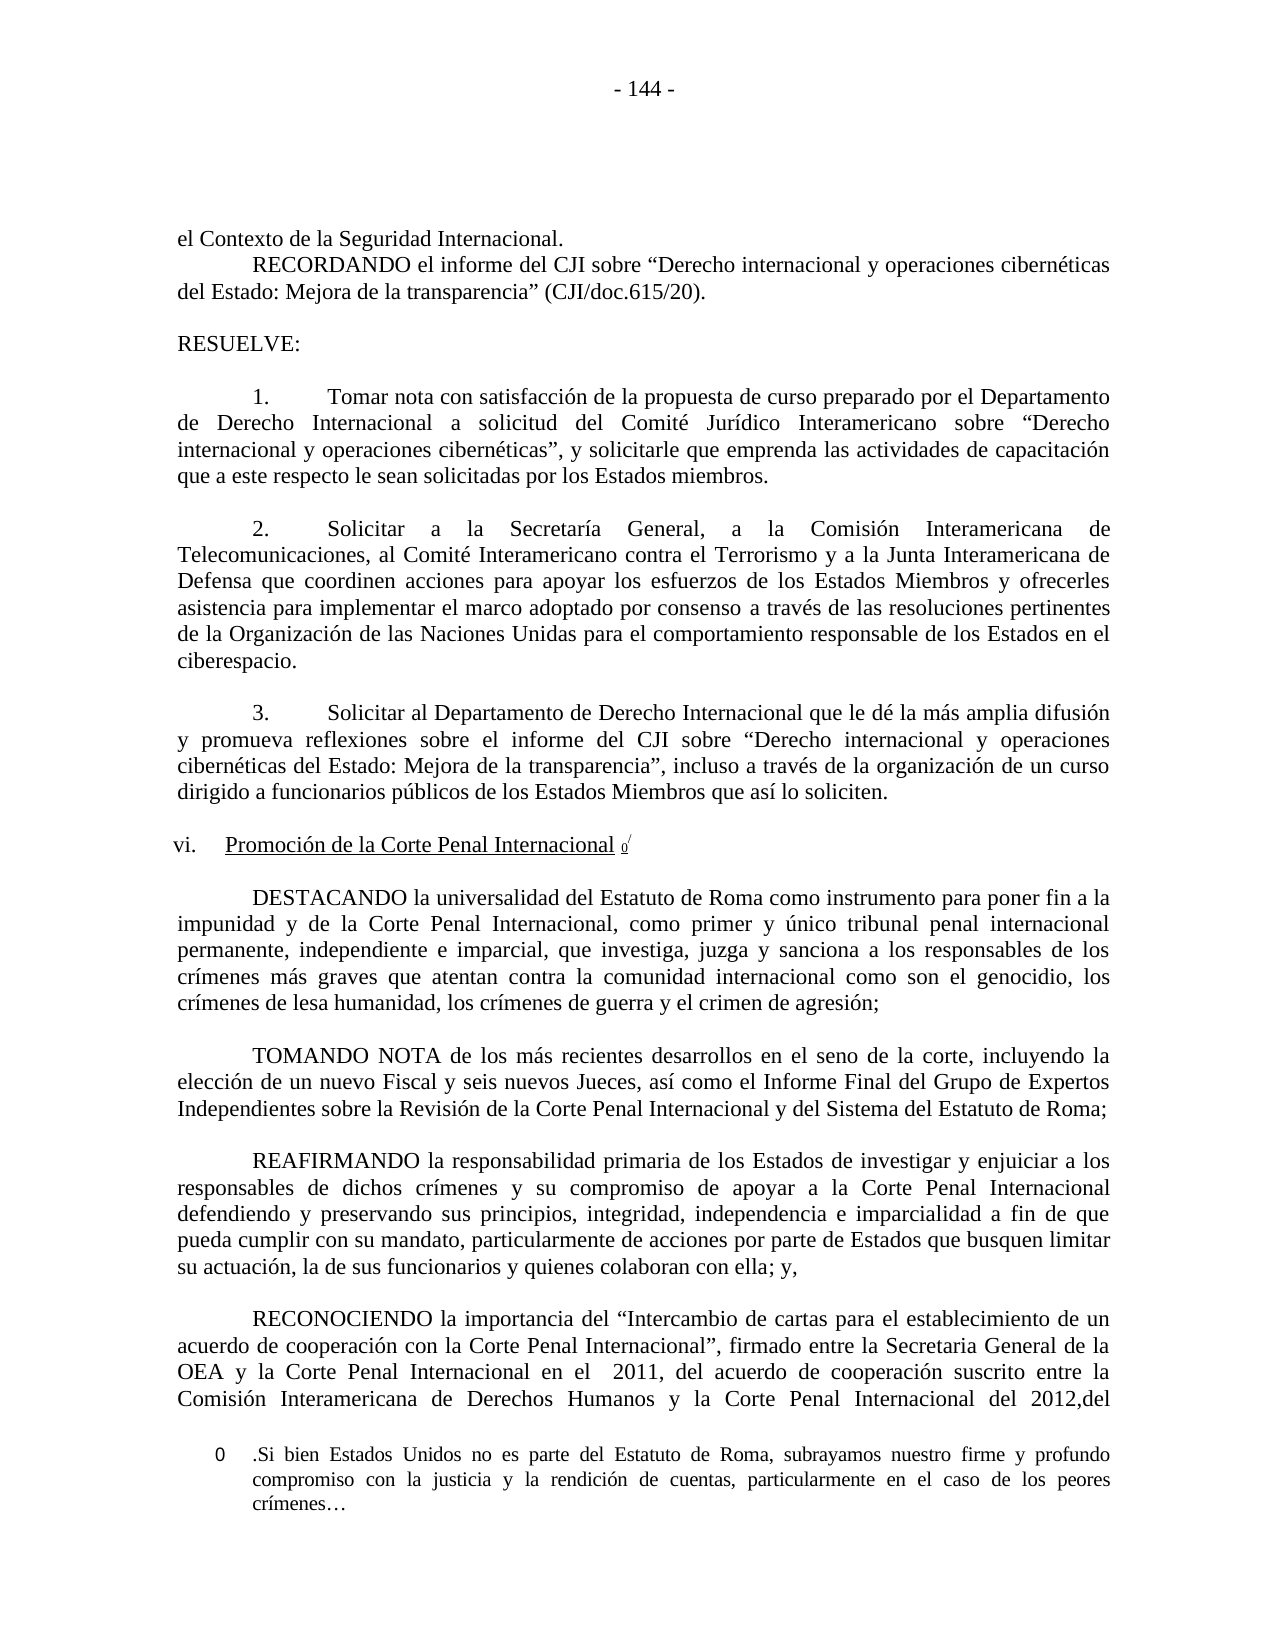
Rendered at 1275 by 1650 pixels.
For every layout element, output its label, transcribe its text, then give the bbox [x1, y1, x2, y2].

list Solicitar al Departamento de Derecho Internacional que le dé la más amplia difusión y promueva reflexiones sobre el informe del CJI sobre “Derecho internacional y operaciones cibernéticas del Estado: Mejora de la transparencia”, incluso a través de la organización de un curso dirigido a funcionarios públicos de los Estados Miembros que así lo soliciten. [177, 699, 1111, 805]
text TOMANDO NOTA de los más recientes desarrollos en el seno de la corte, incluyendo la elección de un nuevo Fiscal y seis nuevos Jueces, así como el Informe Final del Grupo de Expertos Independientes sobre la Revisión de la Corte Penal Internacional y del Sistema del Estatuto de Roma; [177, 1042, 1111, 1121]
text RECORDANDO el informe del CJI sobre “Derecho internacional y operaciones cibernéticas del Estado: Mejora de la transparencia” (CJI/doc.615/20). [177, 251, 1111, 304]
text REAFIRMANDO la responsabilidad primaria de los Estados de investigar y enjuiciar a los responsables de dichos crímenes y su compromiso de apoyar a la Corte Penal Internacional defendiendo y preservando sus principios, integridad, independencia e imparcialidad a fin de que pueda cumplir con su mandato, particularmente de acciones por parte de Estados que busquen limitar su actuación, la de sus funcionarios y quienes colaboran con ella; y, [177, 1147, 1111, 1279]
text DESTACANDO la universalidad del Estatuto de Roma como instrumento para poner fin a la impunidad y de la Corte Penal Internacional, como primer y único tribunal penal internacional permanente, independiente e imparcial, que investiga, juzga y sanciona a los responsables de los crímenes más graves que atentan contra la comunidad internacional como son el genocidio, los crímenes de lesa humanidad, los crímenes de guerra y el crimen de agresión; [177, 884, 1111, 1016]
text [177, 1306, 1111, 1411]
text RESUELVE: [177, 330, 1111, 357]
list Tomar nota con satisfacción de la propuesta de curso preparado por el Departamento de Derecho Internacional a solicitud del Comité Jurídico Interamericano sobre “Derecho internacional y operaciones cibernéticas”, y solicitarle que emprenda las actividades de capacitación que a este respecto le sean solicitadas por los Estados miembros. [177, 383, 1111, 488]
list Solicitar a la Secretaría General, a la Comisión Interamericana de Telecomunicaciones, al Comité Interamericano contra el Terrorismo y a la Junta Interamericana de Defensa que coordinen acciones para apoyar los esfuerzos de los Estados Miembros y ofrecerles asistencia para implementar el marco adoptado por consenso a través de las resoluciones pertinentes de la Organización de las Naciones Unidas para el comportamiento responsable de los Estados en el ciberespacio. [177, 515, 1111, 673]
list Promoción de la Corte Penal Internacional / [196, 831, 1111, 857]
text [177, 225, 1111, 251]
